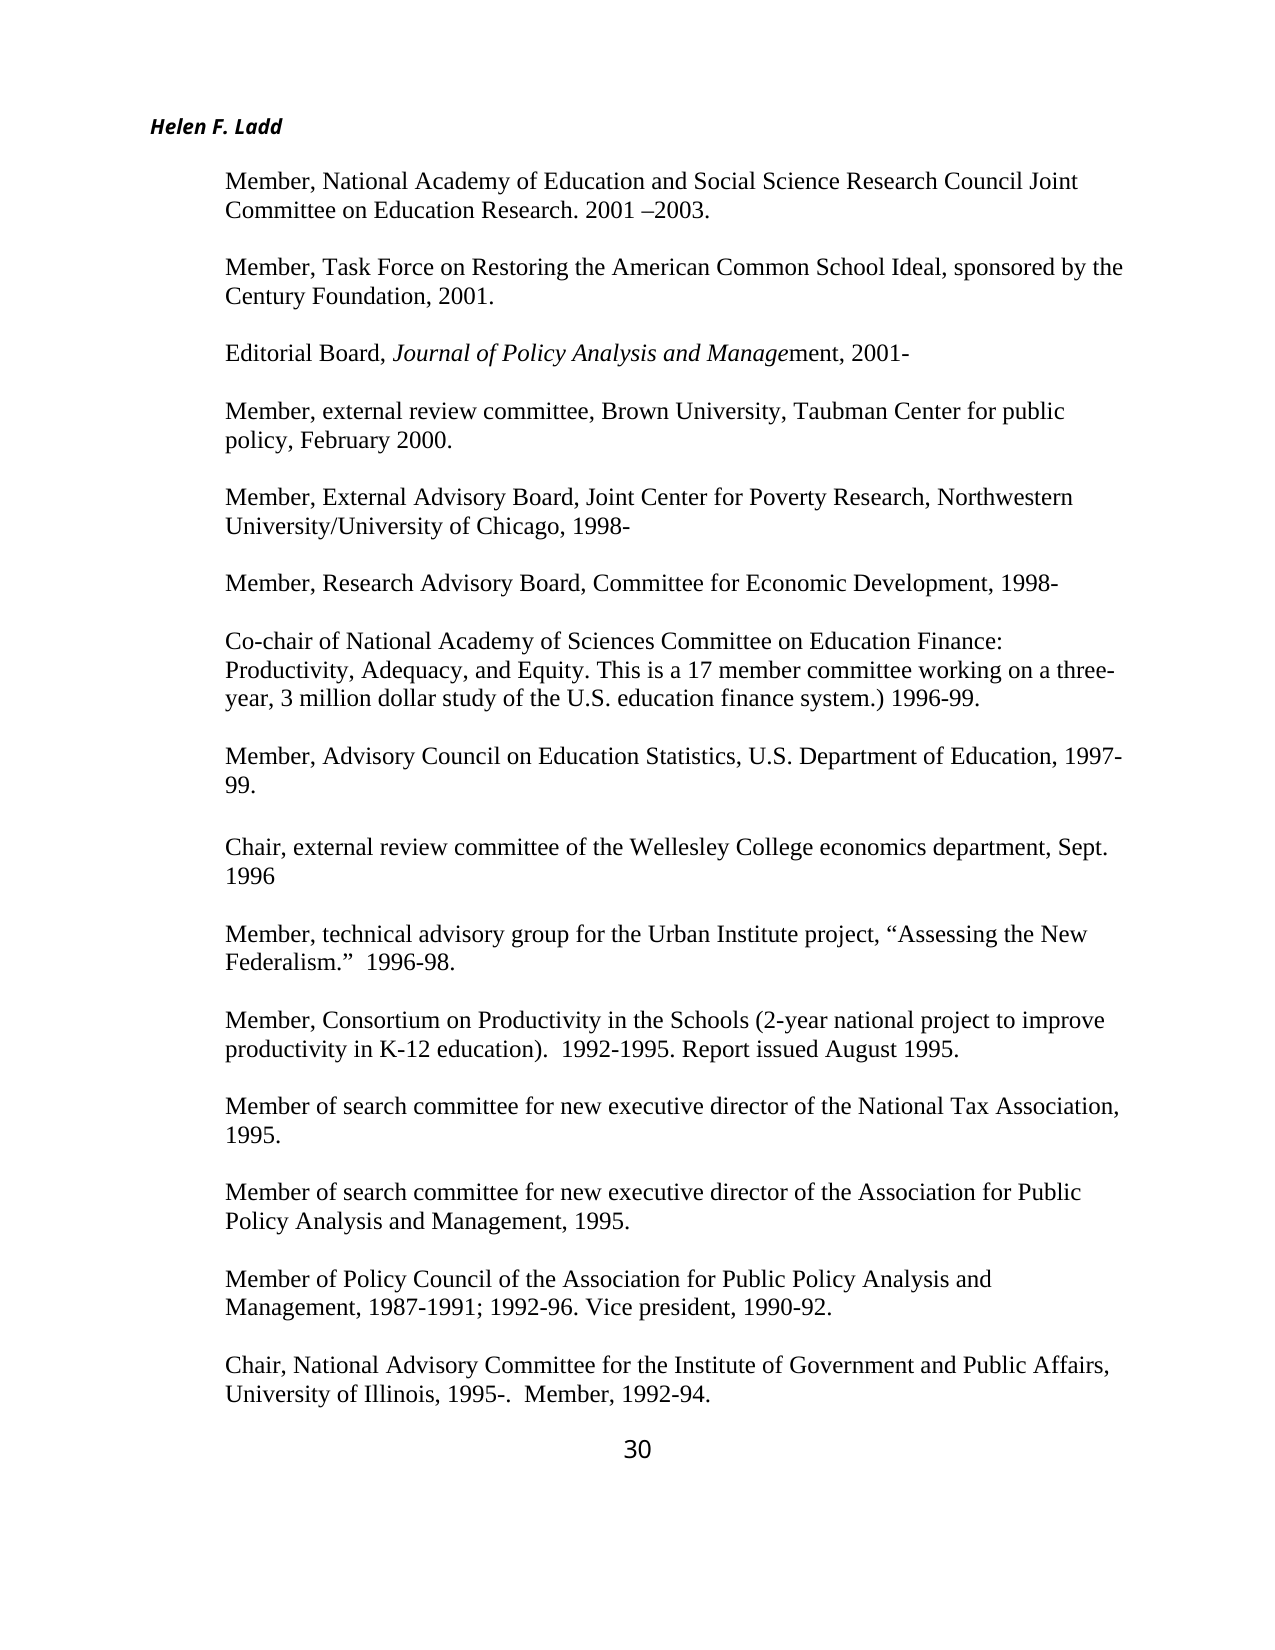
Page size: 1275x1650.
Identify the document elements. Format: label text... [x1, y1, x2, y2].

text Member, technical advisory group for the Urban Institute project, “Assessing the New Federalism.” 1996-98. [225, 919, 1125, 976]
text Member, Task Force on Restoring the American Common School Ideal, sponsored by the Century Foundation, 2001. [225, 252, 1125, 310]
text Editorial Board, Journal of Policy Analysis and Management, 2001- [225, 338, 1125, 367]
text Member of search committee for new executive director of the Association for Public Policy Analysis and Management, 1995. [225, 1177, 1125, 1235]
text Member of Policy Council of the Association for Public Policy Analysis and Management, 1987-1991; 1992-96. Vice president, 1990-92. [225, 1264, 1125, 1321]
text Member, External Advisory Board, for Poverty Research, Northwestern University/University of , 1998- [225, 482, 1125, 540]
text Member, National Academy of Education and Social Science Research Council Joint Committee on Education Research. 2001 –2003. [225, 166, 1125, 223]
text Co-chair of of Sciences Committee on Education Finance: Productivity, Adequacy, and Equity. This is a 17 member committee working on a three-year, 3 million dollar study of the education finance system.) 1996-99. [225, 626, 1125, 712]
text Member, Advisory Council on Education Statistics, U.S. Department of Education, 1997-99. [225, 741, 1125, 798]
text Member of search committee for new executive director of the National Tax Association, 1995. [225, 1091, 1125, 1149]
text Member, Consortium on Productivity in the Schools (2-year national project to improve productivity in K-12 education). 1992-1995. Report issued August 1995. [225, 1005, 1125, 1062]
text Member, Research Advisory Board, Committee for Economic Development, 1998- [225, 568, 1125, 597]
text Chair, external review committee of the economics department, Sept. 1996 [225, 832, 1125, 890]
text Chair, National Advisory Committee for the Institute of Government and Public Affairs, University of Illinois, 1995-. Member, 1992-94. [225, 1350, 1125, 1407]
text Member, external review committee, Brown University, Taubman Center for public policy, February 2000. [225, 396, 1125, 453]
